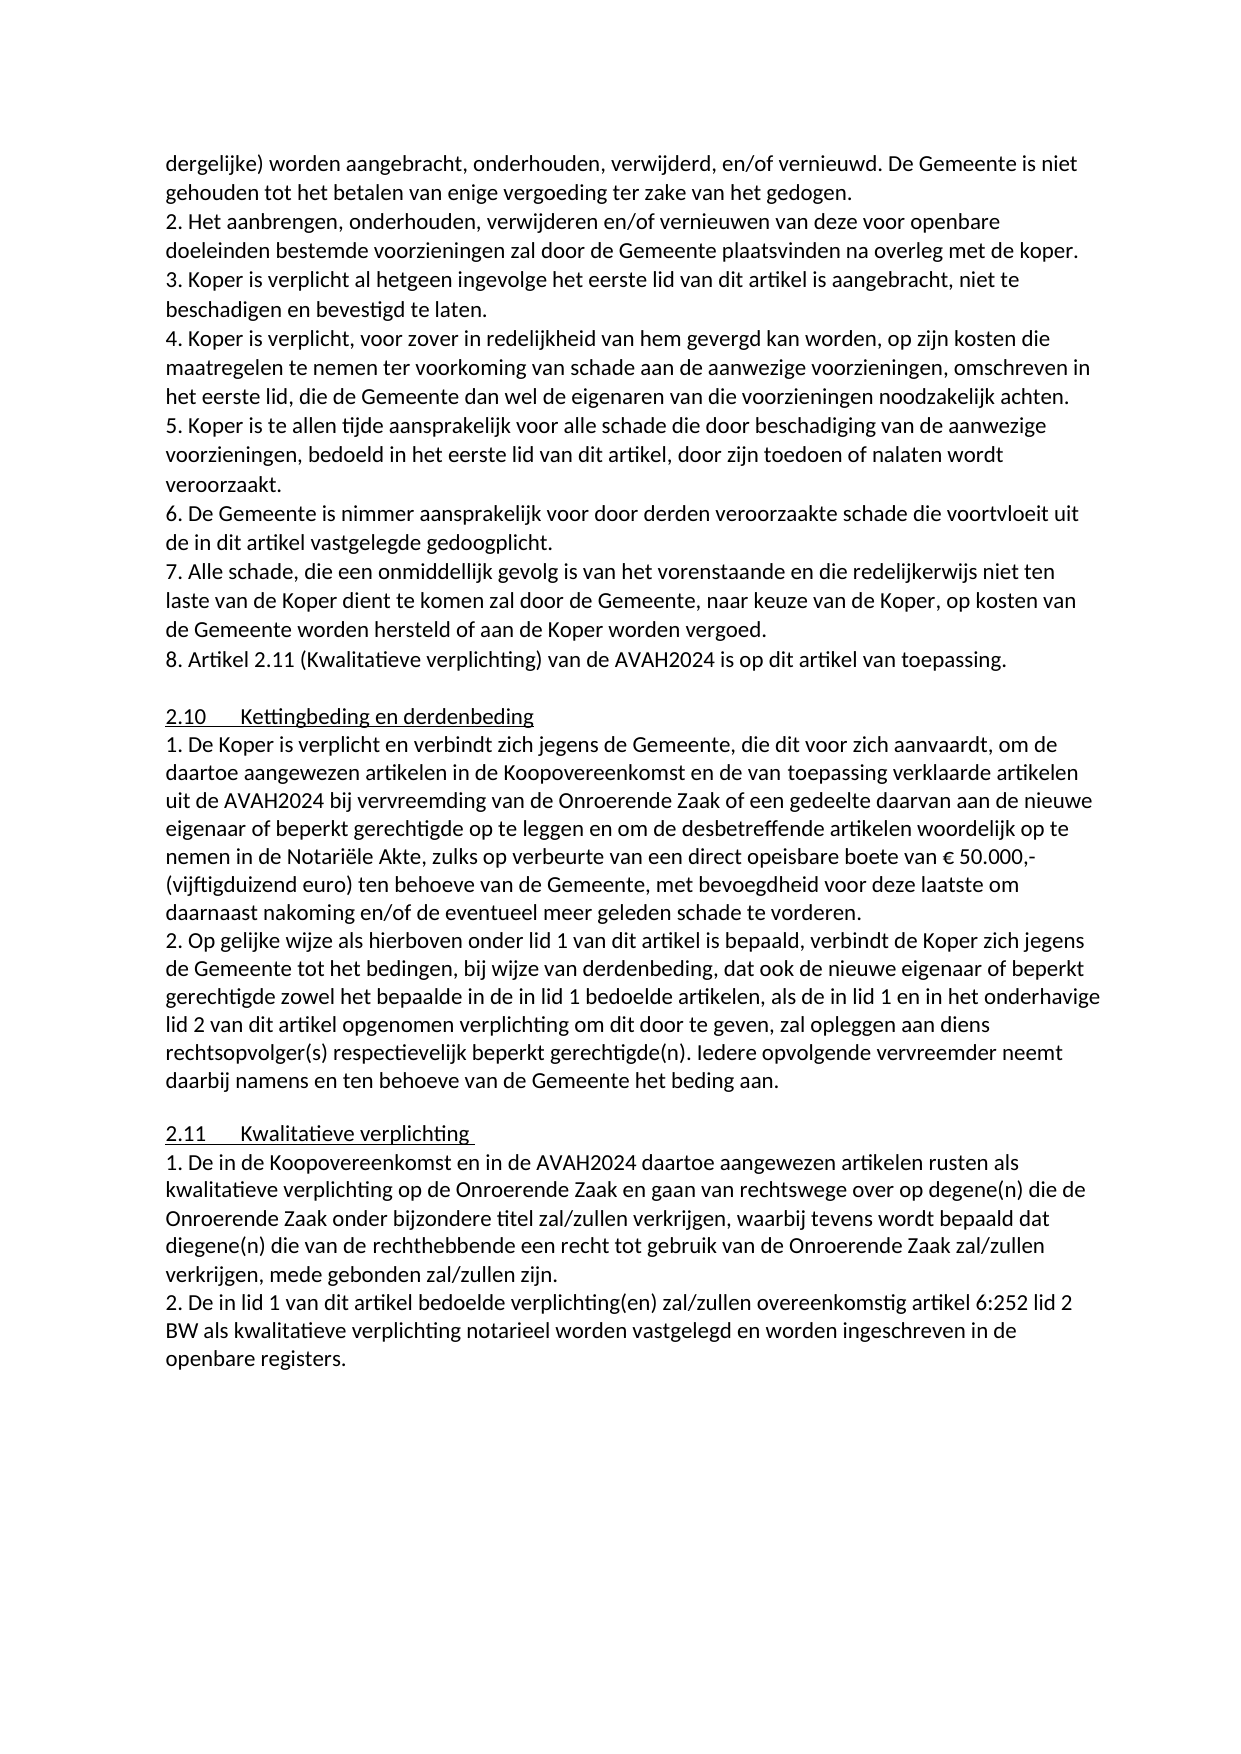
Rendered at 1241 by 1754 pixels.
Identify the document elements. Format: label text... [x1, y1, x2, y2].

text 7. Alle schade, die een onmiddellijk gevolg is van het vorenstaande en die redelijkerwijs niet ten laste van de Koper dient te komen zal door de Gemeente, naar keuze van de Koper, op kosten van de Gemeente worden hersteld of aan de Koper worden vergoed. 8. Artikel 2.11 (Kwalitatieve verplichting) van de AVAH2024 is op dit artikel van toepassing. [165, 556, 1104, 673]
text 1. De in de Koopovereenkomst en in de AVAH2024 daartoe aangewezen artikelen rusten als kwalitatieve verplichting op de Onroerende Zaak en gaan van rechtswege over op degene(n) die de Onroerende Zaak onder bijzondere titel zal/zullen verkrijgen, waarbij tevens wordt bepaald dat diegene(n) die van de rechthebbende een recht tot gebruik van de Onroerende Zaak zal/zullen verkrijgen, mede gebonden zal/zullen zijn. 2. De in lid 1 van dit artikel bedoelde verplichting(en) zal/zullen overeenkomstig artikel 6:252 lid 2 BW als kwalitatieve verplichting notarieel worden vastgelegd en worden ingeschreven in de openbare registers. [165, 1148, 1104, 1372]
text 2.11 Kwalitatieve verplichting [165, 1119, 1104, 1148]
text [165, 148, 1104, 206]
text 2.10 Kettingbeding en derdenbeding 1. De Koper is verplicht en verbindt zich jegens de Gemeente, die dit voor zich aanvaardt, om de daartoe aangewezen artikelen in de Koopovereenkomst en de van toepassing verklaarde artikelen uit de AVAH2024 bij vervreemding van de Onroerende Zaak of een gedeelte daarvan aan de nieuwe eigenaar of beperkt gerechtigde op te leggen en om de desbetreffende artikelen woordelijk op te nemen in de Notariële Akte, zulks op verbeurte van een direct opeisbare boete van € 50.000,- (vijftigduizend euro) ten behoeve van de Gemeente, met bevoegdheid voor deze laatste om daarnaast nakoming en/of de eventueel meer geleden schade te vorderen. 2. Op gelijke wijze als hierboven onder lid 1 van dit artikel is bepaald, verbindt de Koper zich jegens de Gemeente tot het bedingen, bij wijze van derdenbeding, dat ook de nieuwe eigenaar of beperkt gerechtigde zowel het bepaalde in de in lid 1 bedoelde artikelen, als de in lid 1 en in het onderhavige lid 2 van dit artikel opgenomen verplichting om dit door te geven, zal opleggen aan diens rechtsopvolger(s) respectievelijk beperkt gerechtigde(n). Iedere opvolgende vervreemder neemt daarbij namens en ten behoeve van de Gemeente het beding aan. [165, 702, 1104, 1094]
text 2. Het aanbrengen, onderhouden, verwijderen en/of vernieuwen van deze voor openbare doeleinden bestemde voorzieningen zal door de Gemeente plaatsvinden na overleg met de koper. 3. Koper is verplicht al hetgeen ingevolge het eerste lid van dit artikel is aangebracht, niet te beschadigen en bevestigd te laten. 4. Koper is verplicht, voor zover in redelijkheid van hem gevergd kan worden, op zijn kosten die maatregelen te nemen ter voorkoming van schade aan de aanwezige voorzieningen, omschreven in het eerste lid, die de Gemeente dan wel de eigenaren van die voorzieningen noodzakelijk achten. 5. Koper is te allen tijde aansprakelijk voor alle schade die door beschadiging van de aanwezige voorzieningen, bedoeld in het eerste lid van dit artikel, door zijn toedoen of nalaten wordt veroorzaakt. 6. De Gemeente is nimmer aansprakelijk voor door derden veroorzaakte schade die voortvloeit uit de in dit artikel vastgelegde gedoogplicht. [165, 206, 1104, 556]
